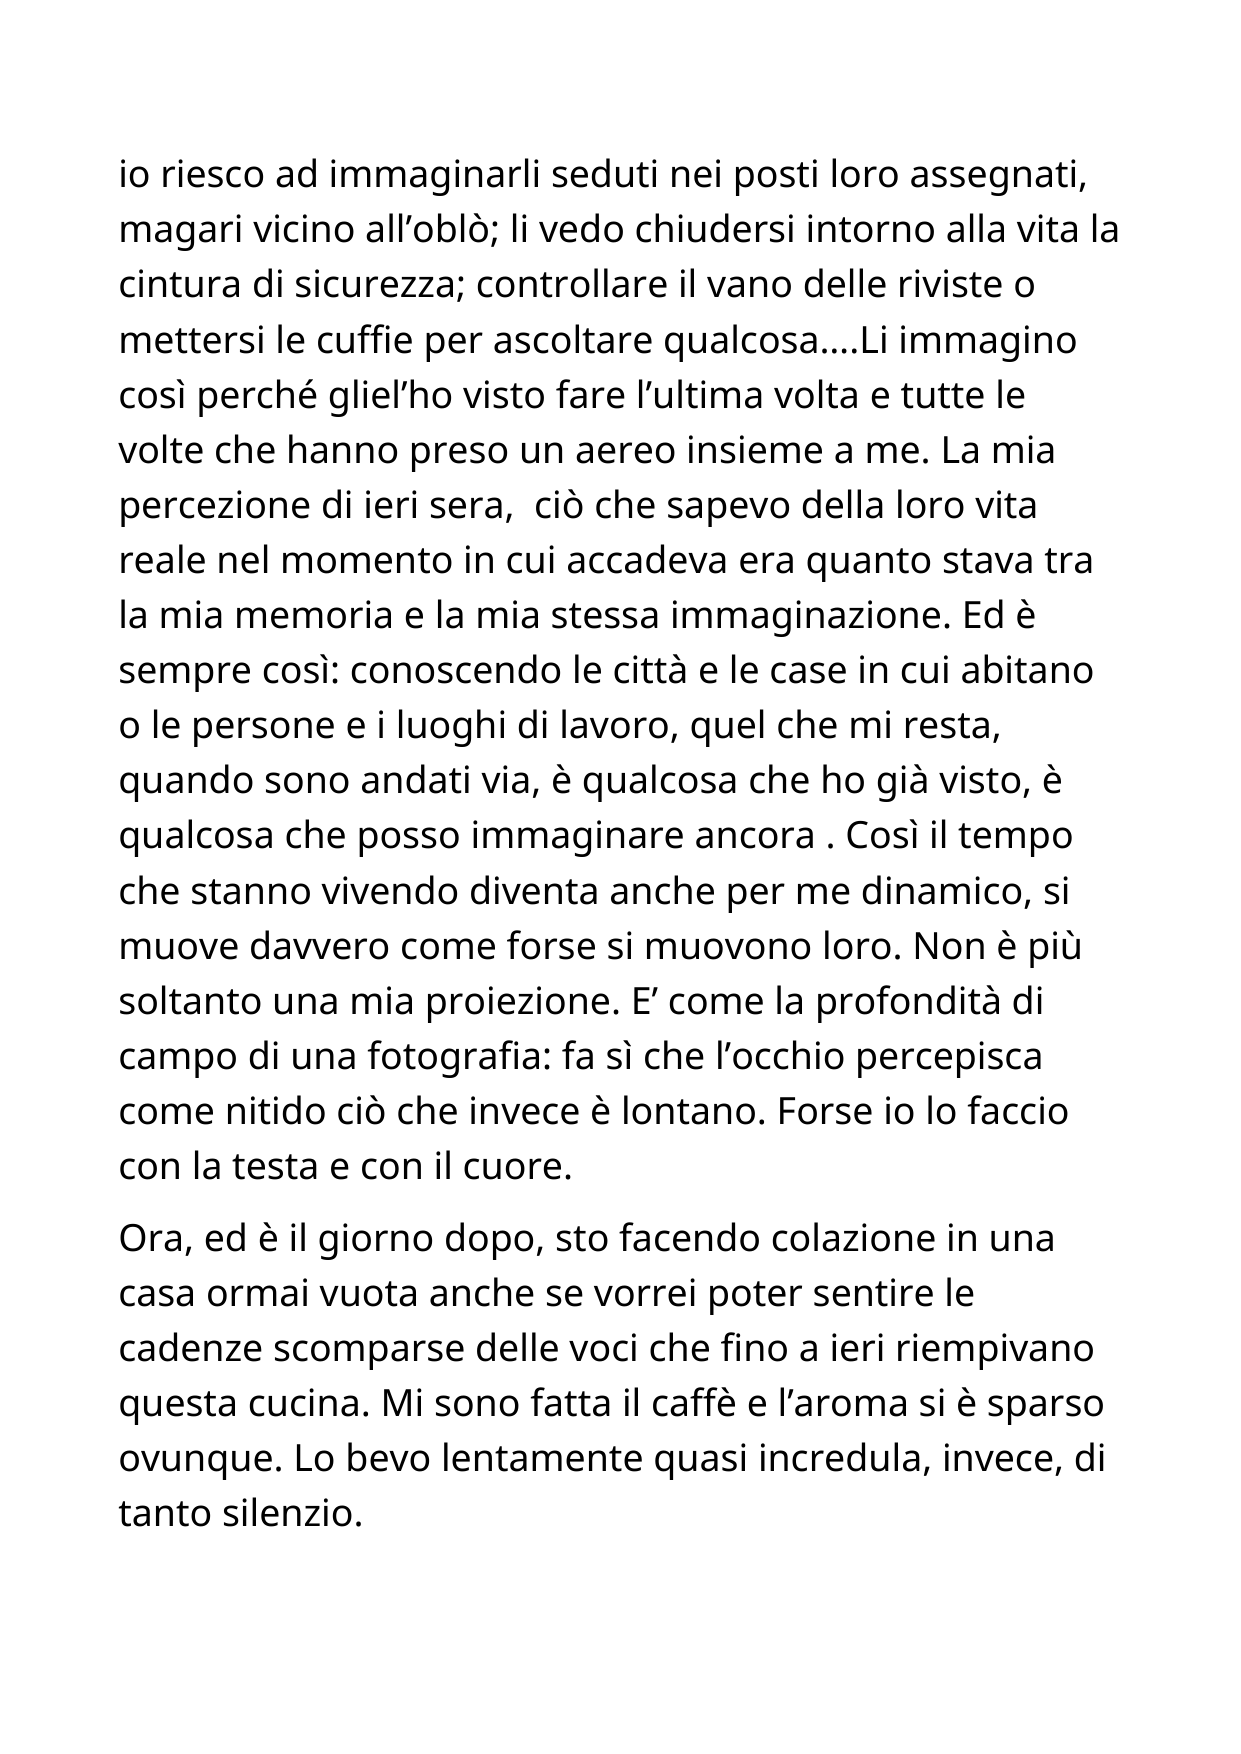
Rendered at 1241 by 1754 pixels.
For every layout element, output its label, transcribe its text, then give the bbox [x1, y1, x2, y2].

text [118, 148, 1122, 1191]
text Ora, ed è il giorno dopo, sto facendo colazione in una casa ormai vuota anche se vorrei poter sentire le cadenze scomparse delle voci che fino a ieri riempivano questa cucina. Mi sono fatta il caffè e l’aroma si è sparso ovunque. Lo bevo lentamente quasi incredula, invece, di tanto silenzio. [118, 1211, 1122, 1538]
